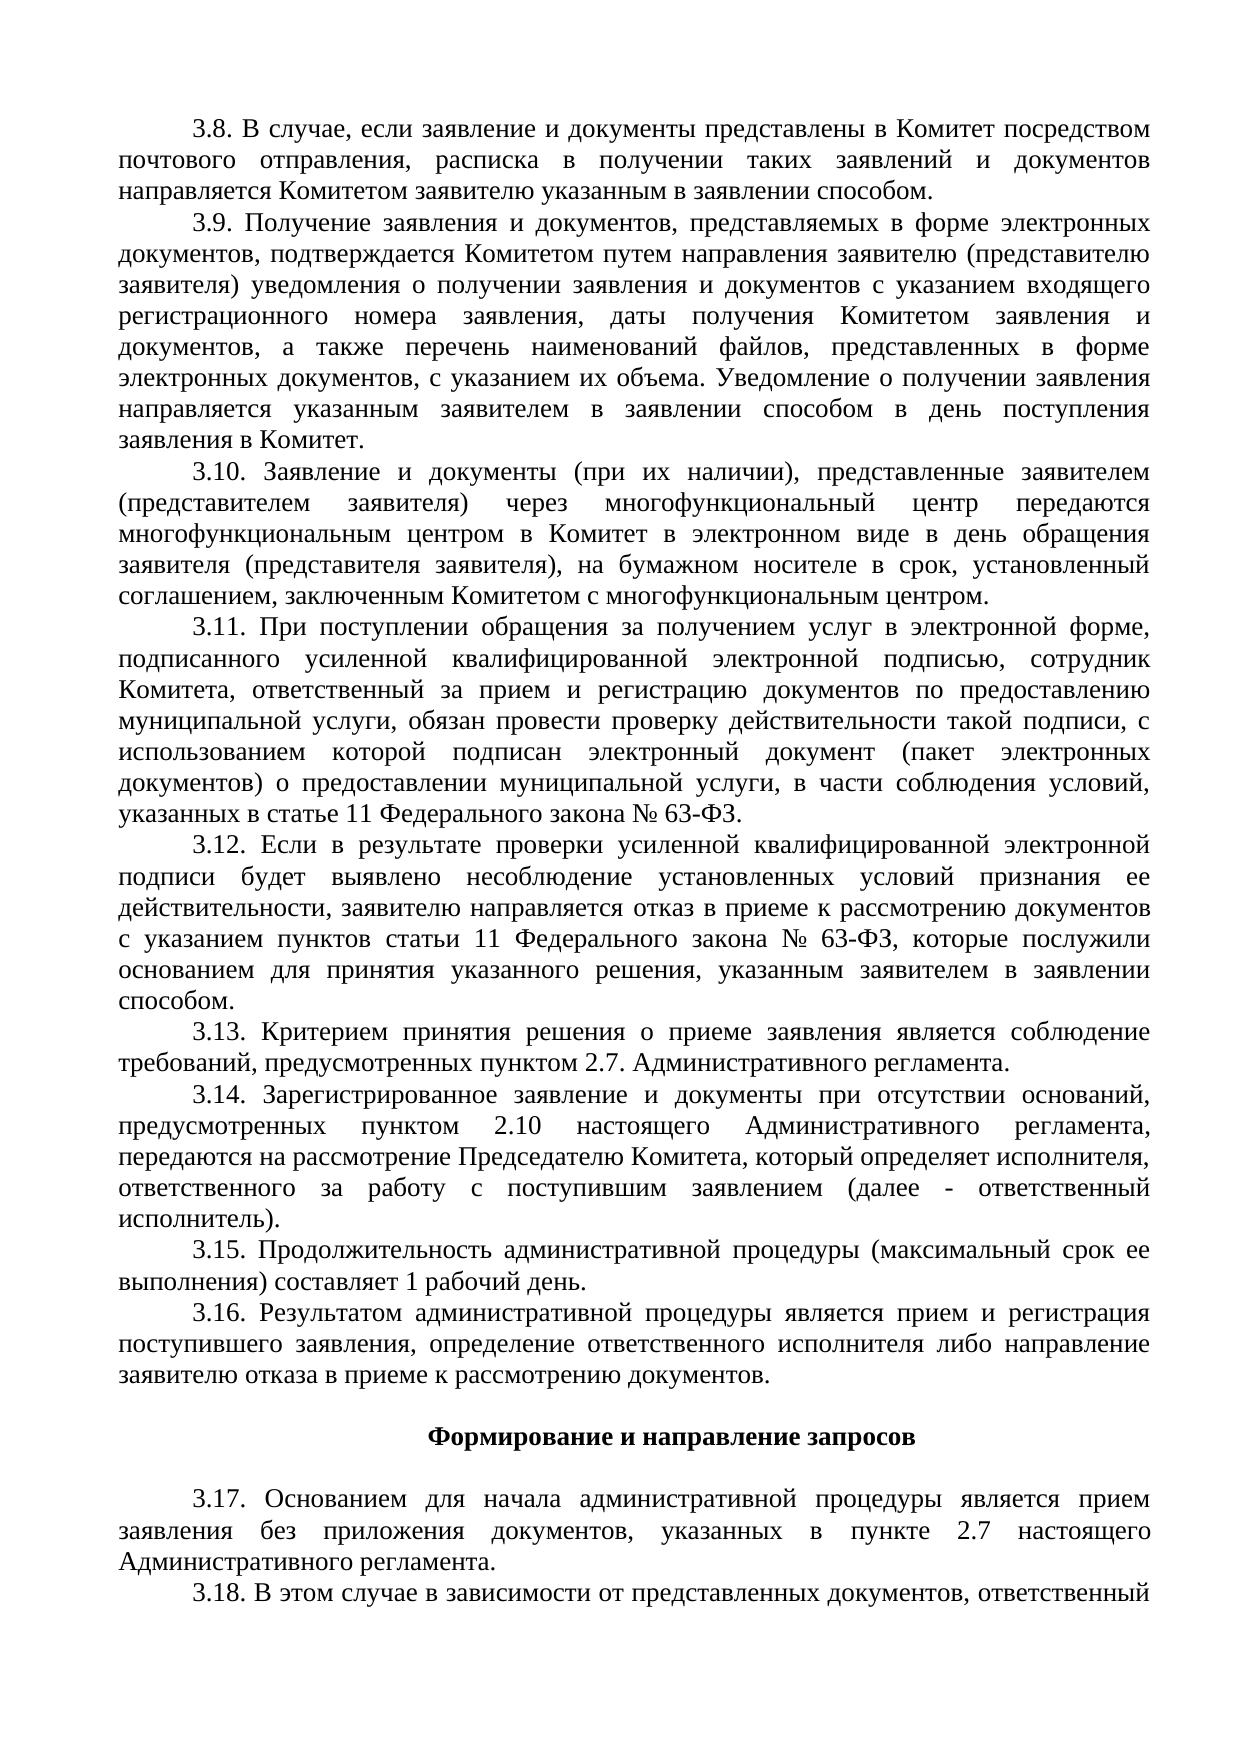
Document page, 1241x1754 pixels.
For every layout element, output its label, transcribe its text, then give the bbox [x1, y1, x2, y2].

text 3.15. Продолжительность административной процедуры (максимальный срок ее выполнения) составляет 1 рабочий день. [118, 1233, 1152, 1296]
text 3.8. В случае, если заявление и документы представлены в Комитет посредством почтового отправления, расписка в получении таких заявлений и документов направляется Комитетом заявителю указанным в заявлении способом. [118, 112, 1152, 206]
text 3.10. Заявление и документы (при их наличии), представленные заявителем (представителем заявителя) через многофункциональный центр передаются многофункциональным центром в Комитет в электронном виде в день обращения заявителя (представителя заявителя), на бумажном носителе в срок, установленный соглашением, заключенным Комитетом с многофункциональным центром. [118, 455, 1152, 611]
text Формирование и направление запросов [118, 1420, 1152, 1451]
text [118, 1576, 1152, 1607]
text 3.16. Результатом административной процедуры является прием и регистрация поступившего заявления, определение ответственного исполнителя либо направление заявителю отказа в приеме к рассмотрению документов. [118, 1296, 1152, 1389]
text 3.11. При поступлении обращения за получением услуг в электронной форме, подписанного усиленной квалифицированной электронной подписью, сотрудник Комитета, ответственный за прием и регистрацию документов по предоставлению муниципальной услуги, обязан провести проверку действительности такой подписи, с использованием которой подписан электронный документ (пакет электронных документов) о предоставлении муниципальной услуги, в части соблюдения условий, указанных в статье 11 Федерального закона № 63-ФЗ. [118, 611, 1152, 828]
text 3.12. Если в результате проверки усиленной квалифицированной электронной подписи будет выявлено несоблюдение установленных условий признания ее действительности, заявителю направляется отказ в приеме к рассмотрению документов с указанием пунктов статьи 11 Федерального закона № 63-ФЗ, которые послужили основанием для принятия указанного решения, указанным заявителем в заявлении способом. [118, 828, 1152, 1015]
text 3.14. Зарегистрированное заявление и документы при отсутствии оснований, предусмотренных пунктом 2.10 настоящего Административного регламента, передаются на рассмотрение Председателю Комитета, который определяет исполнителя, ответственного за работу с поступившим заявлением (далее - ответственный исполнитель). [118, 1078, 1152, 1233]
text 3.13. Критерием принятия решения о приеме заявления является соблюдение требований, предусмотренных пунктом 2.7. Административного регламента. [118, 1015, 1152, 1078]
text 3.9. Получение заявления и документов, представляемых в форме электронных документов, подтверждается Комитетом путем направления заявителю (представителю заявителя) уведомления о получении заявления и документов с указанием входящего регистрационного номера заявления, даты получения Комитетом заявления и документов, а также перечень наименований файлов, представленных в форме электронных документов, с указанием их объема. Уведомление о получении заявления направляется указанным заявителем в заявлении способом в день поступления заявления в Комитет. [118, 206, 1152, 455]
text 3.17. Основанием для начала административной процедуры является прием заявления без приложения документов, указанных в пункте 2.7 настоящего Административного регламента. [118, 1483, 1152, 1576]
